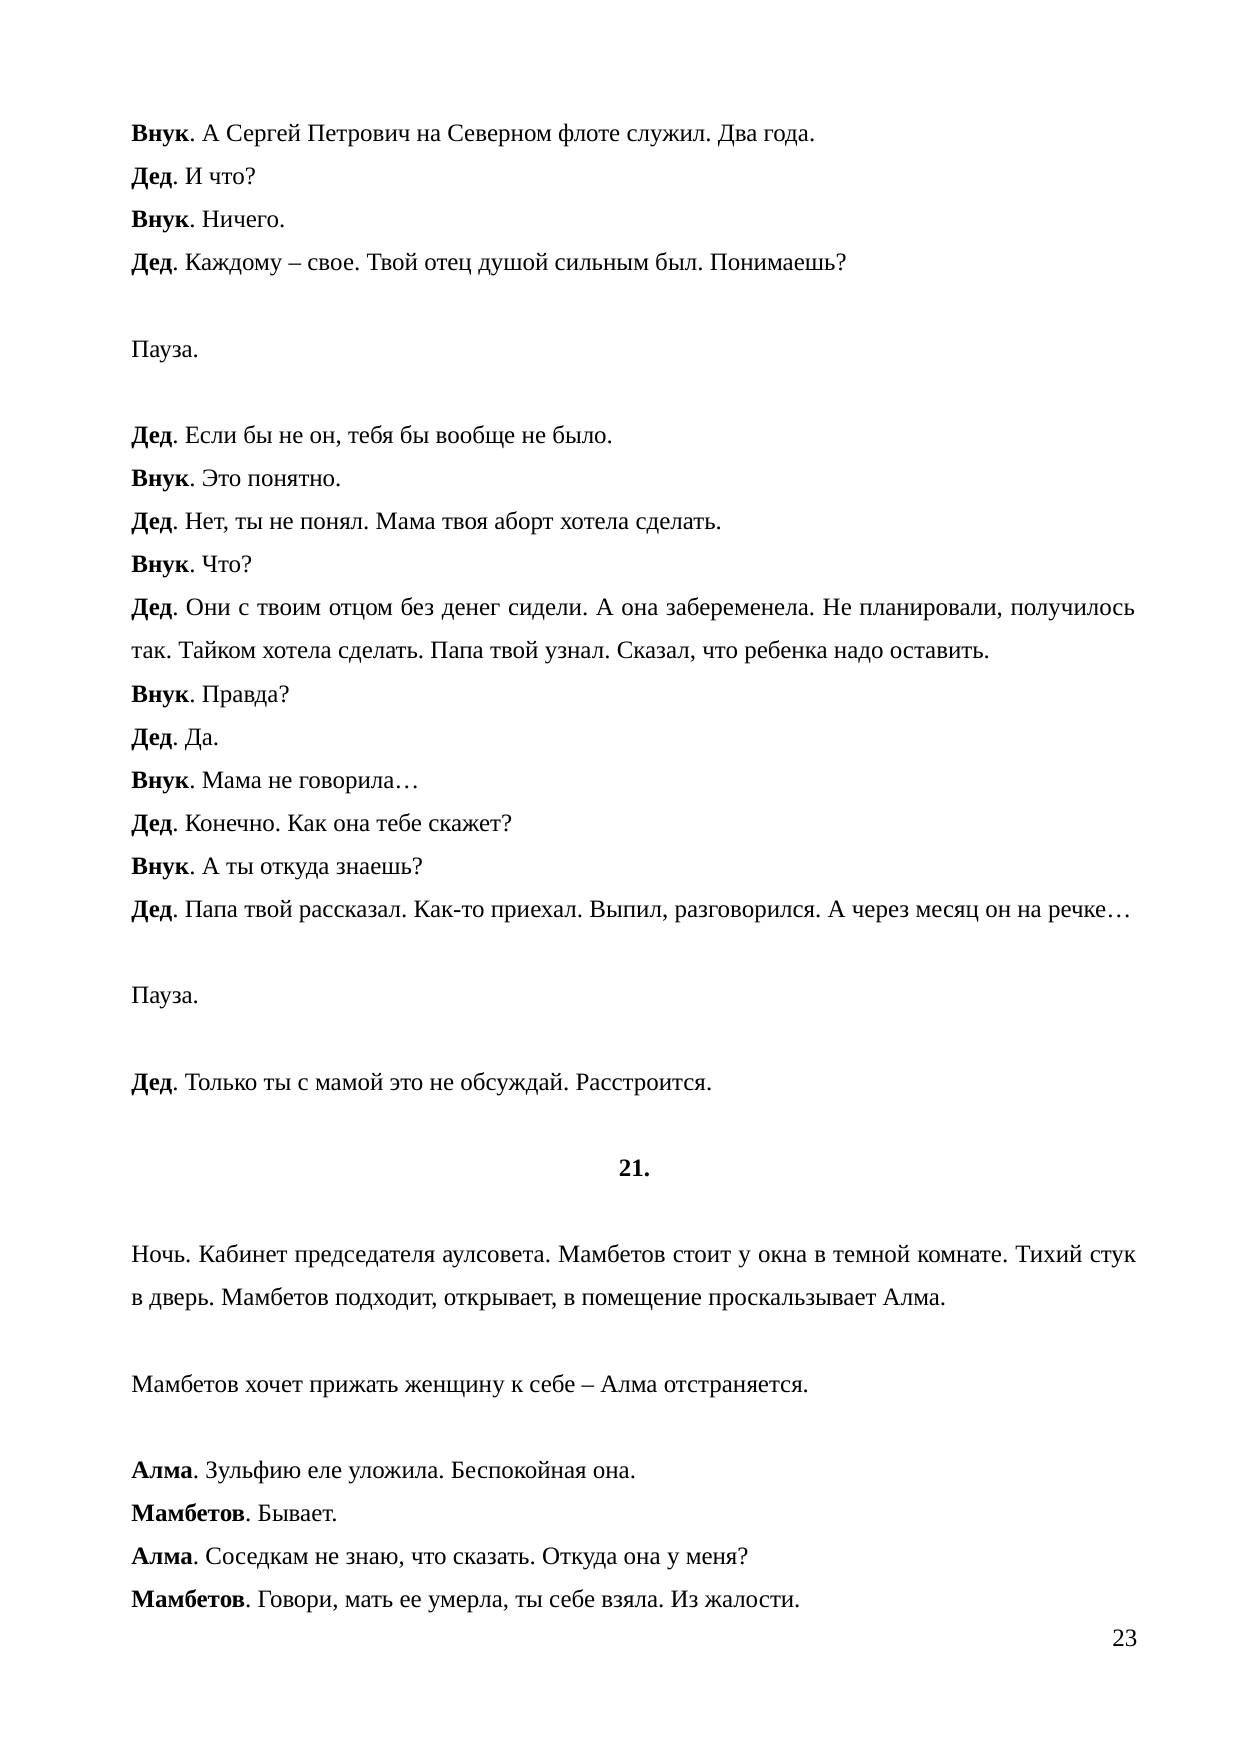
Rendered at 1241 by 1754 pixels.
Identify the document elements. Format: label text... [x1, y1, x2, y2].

text Дед. Да. [131, 722, 1137, 751]
text Пауза. [131, 981, 1137, 1009]
text Пауза. [131, 334, 1137, 362]
text Мамбетов. Бывает. [131, 1498, 1137, 1527]
text Внук. Ничего. [131, 204, 1137, 233]
text Дед. Если бы не он, тебя бы вообще не было. [131, 420, 1137, 449]
text Дед. Папа твой рассказал. Как-то приехал. Выпил, разговорился. А через месяц он на речке… [131, 894, 1137, 923]
text Дед. Они с твоим отцом без денег сидели. А она забеременела. Не планировали, получилось так. Тайком хотела сделать. Папа твой узнал. Сказал, что ребенка надо оставить. [131, 592, 1137, 664]
text Внук. Это понятно. [131, 463, 1137, 492]
text Мамбетов хочет прижать женщину к себе – Алма отстраняется. [131, 1369, 1137, 1397]
text Внук. Мама не говорила… [131, 765, 1137, 794]
text Алма. Зульфию еле уложила. Беспокойная она. [131, 1455, 1137, 1484]
text Внук. Что? [131, 549, 1137, 578]
text Алма. Соседкам не знаю, что сказать. Откуда она у меня? [131, 1541, 1137, 1570]
text Внук. Правда? [131, 679, 1137, 707]
text Дед. И что? [131, 161, 1137, 190]
text Ночь. Кабинет председателя аулсовета. Мамбетов стоит у окна в темной комнате. Тихий стук в дверь. Мамбетов подходит, открывает, в помещение проскальзывает Алма. [131, 1239, 1137, 1311]
text Дед. Каждому – свое. Твой отец душой сильным был. Понимаешь? [131, 247, 1137, 276]
text Внук. А Сергей Петрович на Северном флоте служил. Два года. [131, 118, 1137, 147]
text Дед. Нет, ты не понял. Мама твоя аборт хотела сделать. [131, 506, 1137, 535]
text Дед. Конечно. Как она тебе скажет? [131, 808, 1137, 837]
text Мамбетов. Говори, мать ее умерла, ты себе взяла. Из жалости. [131, 1584, 1137, 1613]
text Внук. А ты откуда знаешь? [131, 851, 1137, 880]
text Дед. Только ты с мамой это не обсуждай. Расстроится. [131, 1067, 1137, 1096]
text 21. [131, 1153, 1137, 1182]
